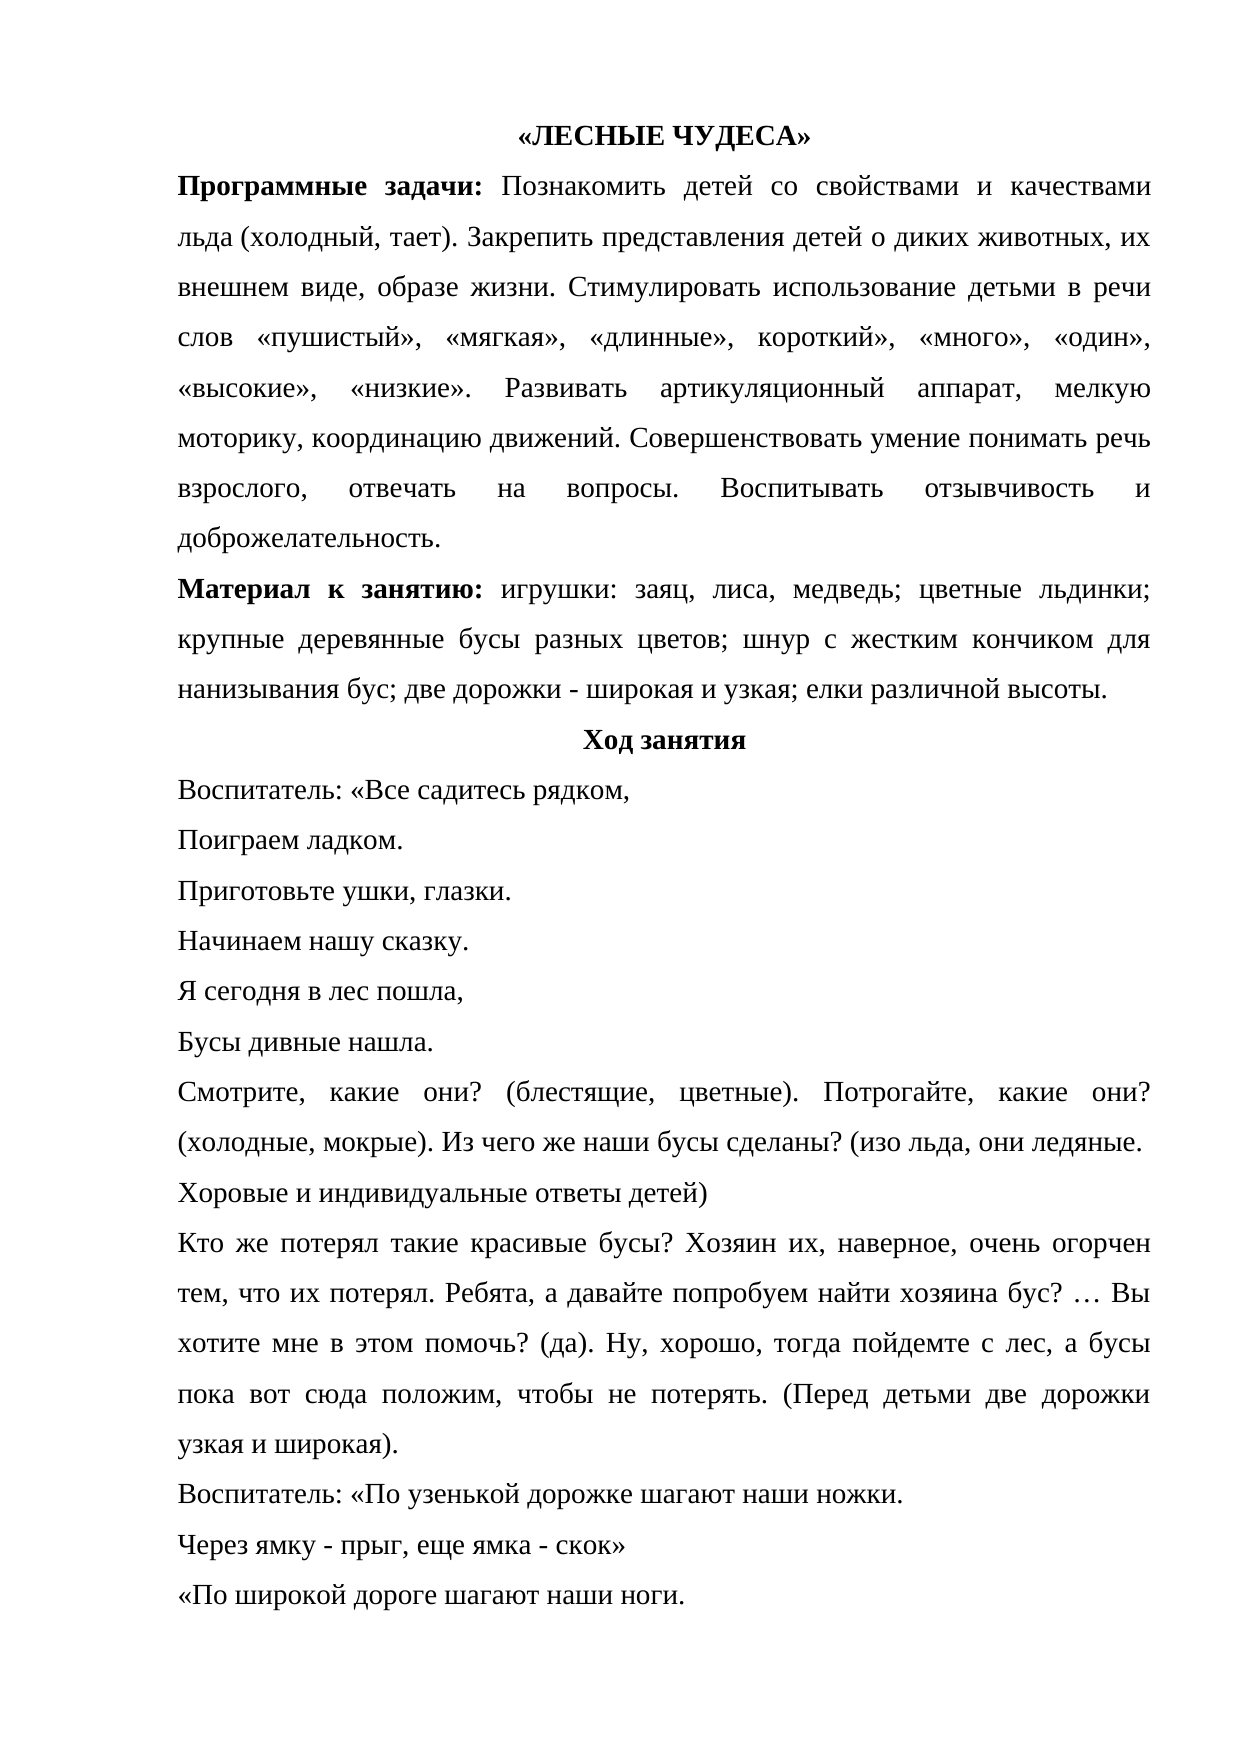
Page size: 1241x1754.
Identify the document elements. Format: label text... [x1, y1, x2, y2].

text Поиграем ладком. [177, 822, 1152, 856]
text Хоровые и индивидуальные ответы детей) [177, 1175, 1152, 1208]
text Воспитатель: «По узенькой дорожке шагают наши ножки. [177, 1477, 1152, 1510]
text Я сегодня в лес пошла, [177, 973, 1152, 1007]
text Программные задачи: Познакомить детей со свойствами и качествами льда (холодный, тает). Закрепить представления детей о диких животных, их внешнем виде, образе жизни. Стимулировать использование детьми в речи слов «пушистый», «мягкая», «длинные», короткий», «много», «один», «высокие», «низкие». Развивать артикуляционный аппарат, мелкую моторику, координацию движений. Совершенствовать умение понимать речь взрослого, отвечать на вопросы. Воспитывать отзывчивость и доброжелательность. [177, 168, 1152, 554]
text Материал к занятию: игрушки: заяц, лиса, медведь; цветные льдинки; крупные деревянные бусы разных цветов; шнур с жестким кончиком для нанизывания бус; две дорожки - широкая и узкая; елки различной высоты. [177, 571, 1152, 705]
text Бусы дивные нашла. [177, 1024, 1152, 1057]
text Ход занятия [177, 722, 1152, 755]
text «По широкой дороге шагают наши ноги. [177, 1577, 1152, 1611]
text Кто же потерял такие красивые бусы? Хозяин их, наверное, очень огорчен тем, что их потерял. Ребята, а давайте попробуем найти хозяина бус? … Вы хотите мне в этом помочь? (да). Ну, хорошо, тогда пойдемте с лес, а бусы пока вот сюда положим, чтобы не потерять. (Перед детьми две дорожки узкая и широкая). [177, 1225, 1152, 1460]
text Приготовьте ушки, глазки. [177, 873, 1152, 906]
text Смотрите, какие они? (блестящие, цветные). Потрогайте, какие они? (холодные, мокрые). Из чего же наши бусы сделаны? (изо льда, они ледяные. [177, 1074, 1152, 1158]
text Через ямку - прыг, еще ямка - скок» [177, 1527, 1152, 1560]
text Начинаем нашу сказку. [177, 923, 1152, 957]
text Воспитатель: «Все садитесь рядком, [177, 772, 1152, 806]
text «ЛЕСНЫЕ ЧУДЕСА» [177, 118, 1152, 152]
